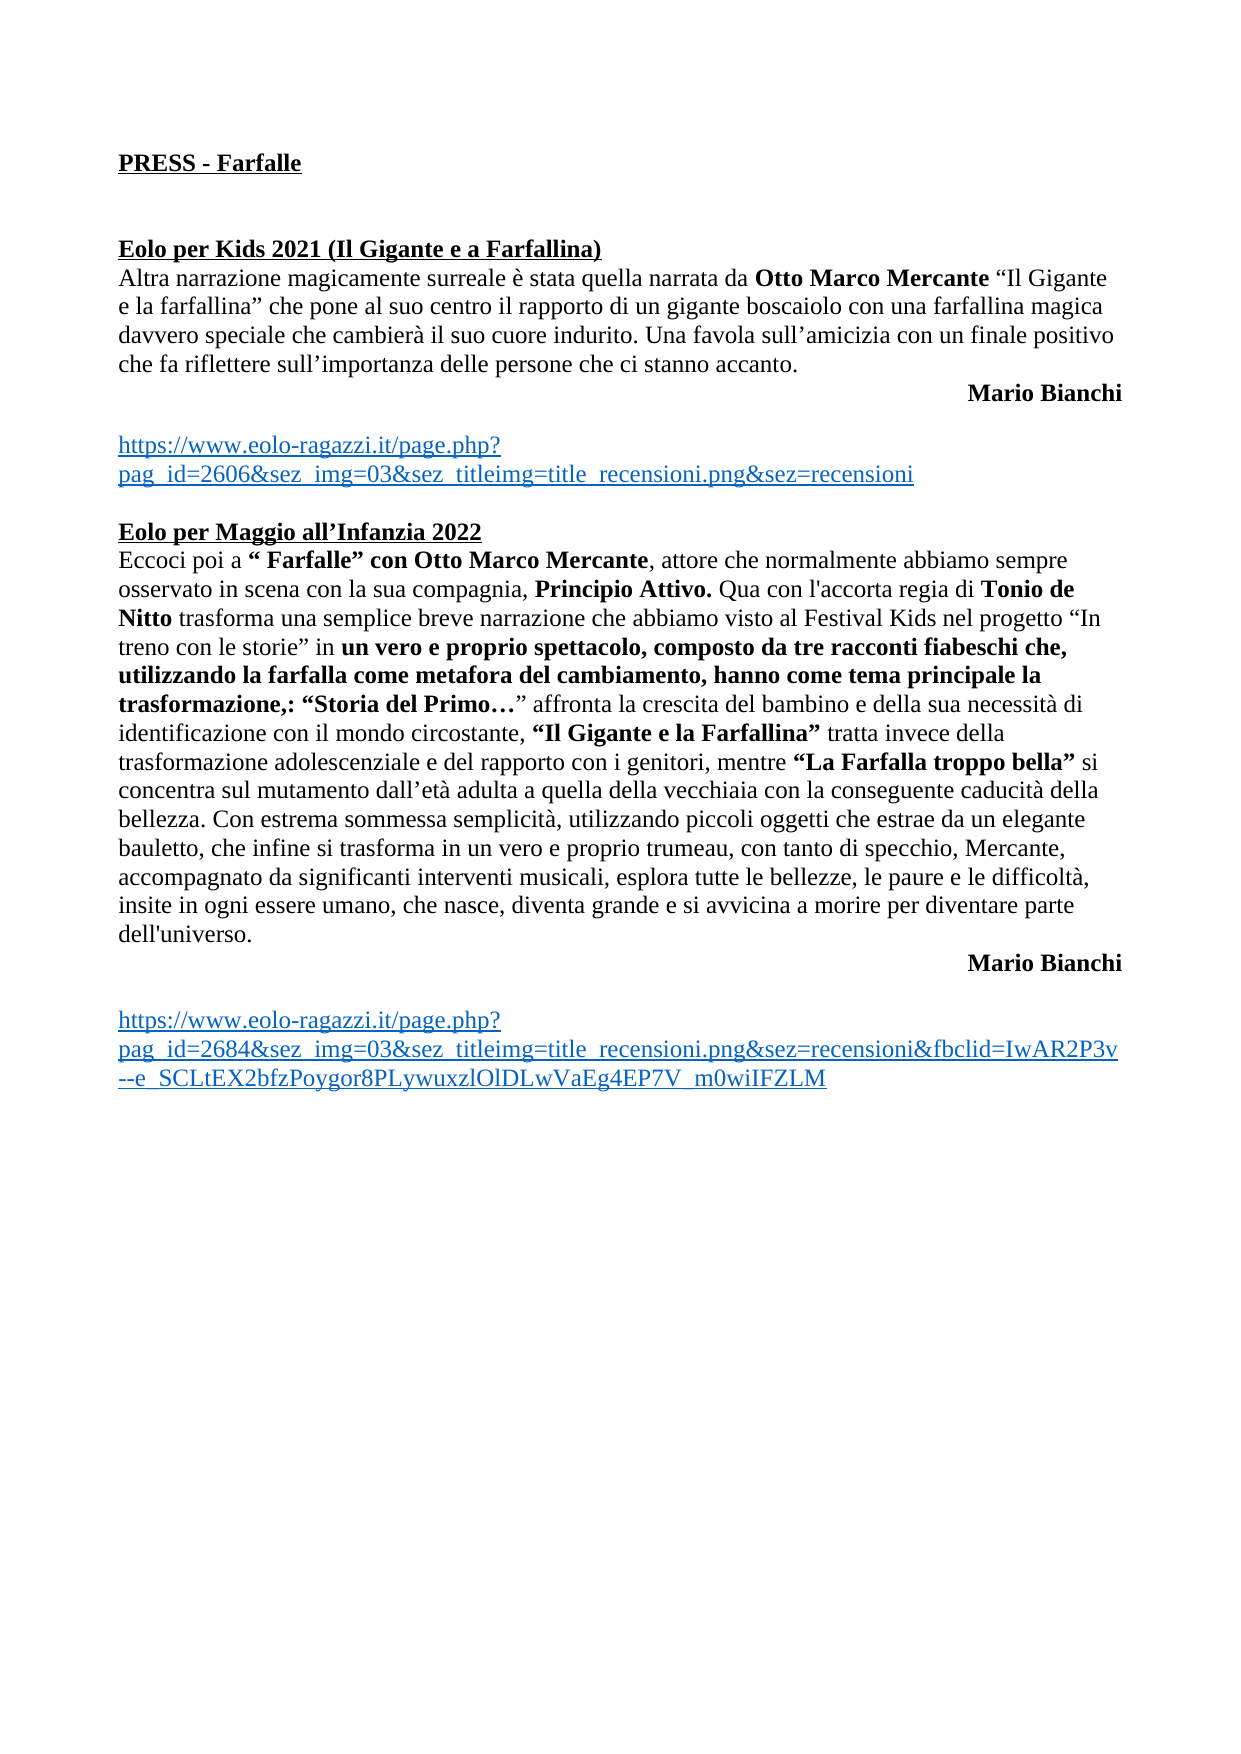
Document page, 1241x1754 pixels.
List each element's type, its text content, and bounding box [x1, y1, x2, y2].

text Eolo per Kids 2021 (Il Gigante e a Farfallina) [118, 234, 1122, 263]
text Mario Bianchi [118, 378, 1122, 406]
text Eccoci poi a “ Farfalle” con Otto Marco Mercante, attore che normalmente abbiamo sempre osservato in scena con la sua compagnia, Principio Attivo. Qua con l'accorta regia di Tonio de Nitto trasforma una semplice breve narrazione che abbiamo visto al Festival Kids nel progetto “In treno con le storie” in un vero e proprio spettacolo, composto da tre racconti fiabeschi che, utilizzando la farfalla come metafora del cambiamento, hanno come tema principale la trasformazione,: “Storia del Primo…” affronta la crescita del bambino e della sua necessità di identificazione con il mondo circostante, “Il Gigante e la Farfallina” tratta invece della trasformazione adolescenziale e del rapporto con i genitori, mentre “La Farfalla troppo bella” si concentra sul mutamento dall’età adulta a quella della vecchiaia con la conseguente caducità della bellezza. Con estrema sommessa semplicità, utilizzando piccoli oggetti che estrae da un elegante bauletto, che infine si trasforma in un vero e proprio trumeau, con tanto di specchio, Mercante, accompagnato da significanti interventi musicali, esplora tutte le bellezze, le paure e le difficoltà, insite in ogni essere umano, che nasce, diventa grande e si avvicina a morire per diventare parte dell'universo. [118, 545, 1122, 948]
text Mario Bianchi [118, 948, 1122, 977]
text https://www.eolo-ragazzi.it/page.php?pag_id=2684&sez_img=03&sez_titleimg=title_recensioni.png&sez=recensioni&fbclid=IwAR2P3v--e_SCLtEX2bfzPoygor8PLywuxzlOlDLwVaEg4EP7V_m0wiIFZLM [118, 1005, 1122, 1092]
text PRESS - Farfalle [118, 148, 1122, 176]
text Altra narrazione magicamente surreale è stata quella narrata da Otto Marco Mercante “Il Gigante e la farfallina” che pone al suo centro il rapporto di un gigante boscaiolo con una farfallina magica davvero speciale che cambierà il suo cuore indurito. Una favola sull’amicizia con un finale positivo che fa riflettere sull’importanza delle persone che ci stanno accanto. [118, 263, 1122, 378]
text https://www.eolo-ragazzi.it/page.php?pag_id=2606&sez_img=03&sez_titleimg=title_recensioni.png&sez=recensioni [118, 430, 1122, 488]
text Eolo per Maggio all’Infanzia 2022 [118, 517, 1122, 545]
